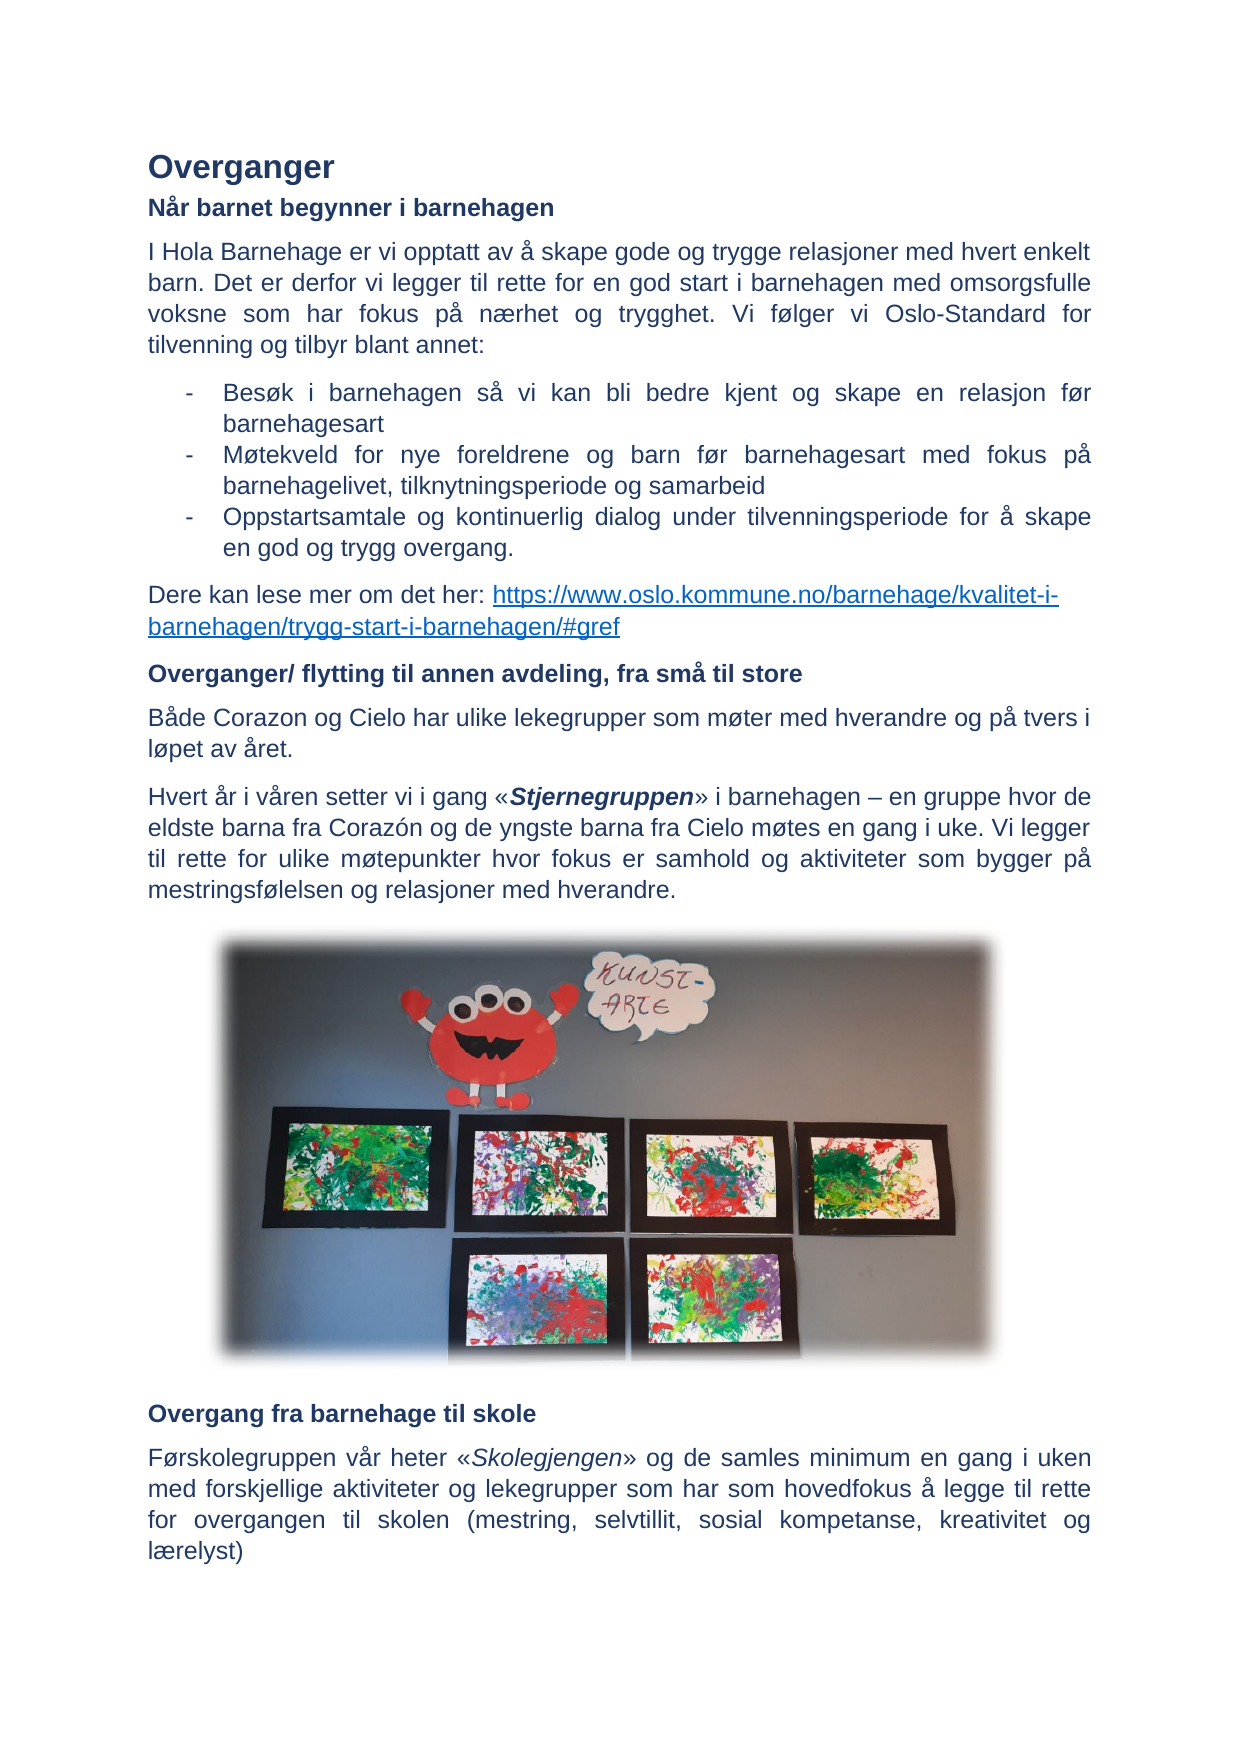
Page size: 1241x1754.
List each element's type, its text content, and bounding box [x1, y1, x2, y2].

list Besøk i barnehagen så vi kan bli bedre kjent og skape en relasjon før barnehagesart [185, 378, 1093, 437]
text Førskolegruppen vår heter «Skolegjengen» og de samles minimum en gang i uken med forskjellige aktiviteter og lekegrupper som har som hovedfokus å legge til rette for overgangen til skolen (mestring, selvtillit, sosial kompetanse, kreativitet og lærelyst) [148, 1443, 1093, 1565]
list Oppstartsamtale og kontinuerlig dialog under tilvenningsperiode for å skape en god og trygg overgang. [185, 502, 1093, 562]
text I Hola Barnehage er vi opptatt av å skape gode og trygge relasjoner med hvert enkelt barn. Det er derfor vi legger til rette for en god start i barnehagen med omsorgsfulle voksne som har fokus på nærhet og trygghet. Vi følger vi Oslo-Standard for tilvenning og tilbyr blant annet: [148, 237, 1093, 359]
text Dere kan lese mer om det her: https://www.oslo.kommune.no/barnehage/kvalitet-i-barnehagen/trygg-start-i-barnehagen/#gref [148, 581, 1093, 640]
subtitle Overganger/ flytting til annen avdeling, fra små til store [148, 659, 1093, 688]
subtitle Overganger [148, 148, 1093, 186]
picture [234, 953, 979, 1343]
subtitle Overgang fra barnehage til skole [148, 1399, 1093, 1428]
text Både Corazon og Cielo har ulike lekegrupper som møter med hverandre og på tvers i løpet av året. [148, 703, 1093, 763]
subtitle Når barnet begynner i barnehagen [148, 193, 1093, 222]
text Hvert år i våren setter vi i gang «Stjernegruppen» i barnehagen – en gruppe hvor de eldste barna fra Corazón og de yngste barna fra Cielo møtes en gang i uke. Vi legger til rette for ulike møtepunkter hvor fokus er samhold og aktiviteter som bygger på mestringsfølelsen og relasjoner med hverandre. [148, 782, 1093, 903]
list Møtekveld for nye foreldrene og barn før barnehagesart med fokus på barnehagelivet, tilknytningsperiode og samarbeid [185, 440, 1093, 499]
